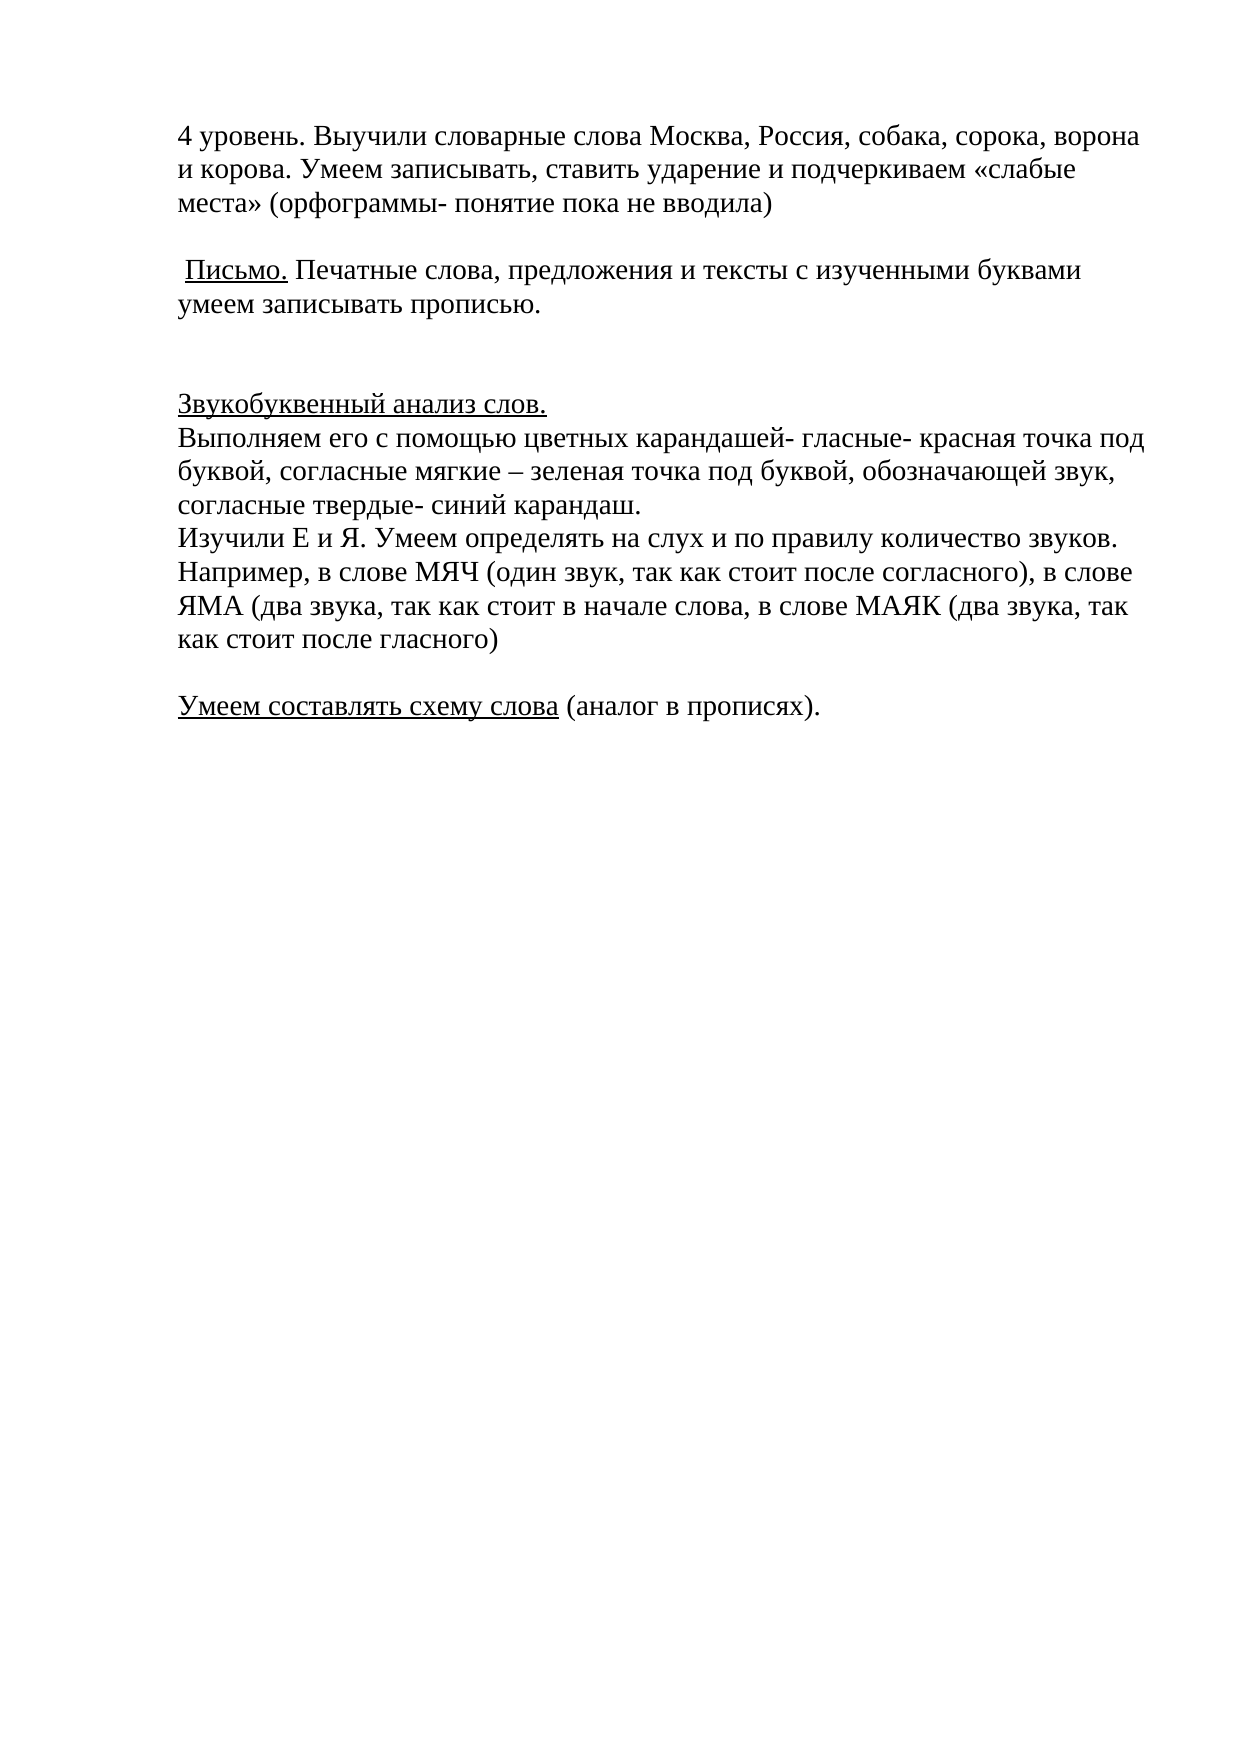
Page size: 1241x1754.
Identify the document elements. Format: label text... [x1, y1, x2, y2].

text Письмо. Печатные слова, предложения и тексты с изученными буквами умеем записывать прописью. [177, 252, 1152, 319]
text Выполняем его с помощью цветных карандашей- гласные- красная точка под буквой, согласные мягкие – зеленая точка под буквой, обозначающей звук, согласные твердые- синий карандаш. [177, 420, 1152, 521]
text Умеем составлять схему слова (аналог в прописях). [177, 688, 1152, 722]
text Изучили Е и Я. Умеем определять на слух и по правилу количество звуков. [177, 521, 1152, 554]
text 4 уровень. Выучили словарные слова Москва, Россия, собака, сорока, ворона и корова. Умеем записывать, ставить ударение и подчеркиваем «слабые места» (орфограммы- понятие пока не вводила) [177, 118, 1152, 219]
text Например, в слове МЯЧ (один звук, так как стоит после согласного), в слове ЯМА (два звука, так как стоит в начале слова, в слове МАЯК (два звука, так как стоит после гласного) [177, 554, 1152, 655]
text Звукобуквенный анализ слов. [177, 386, 1152, 420]
